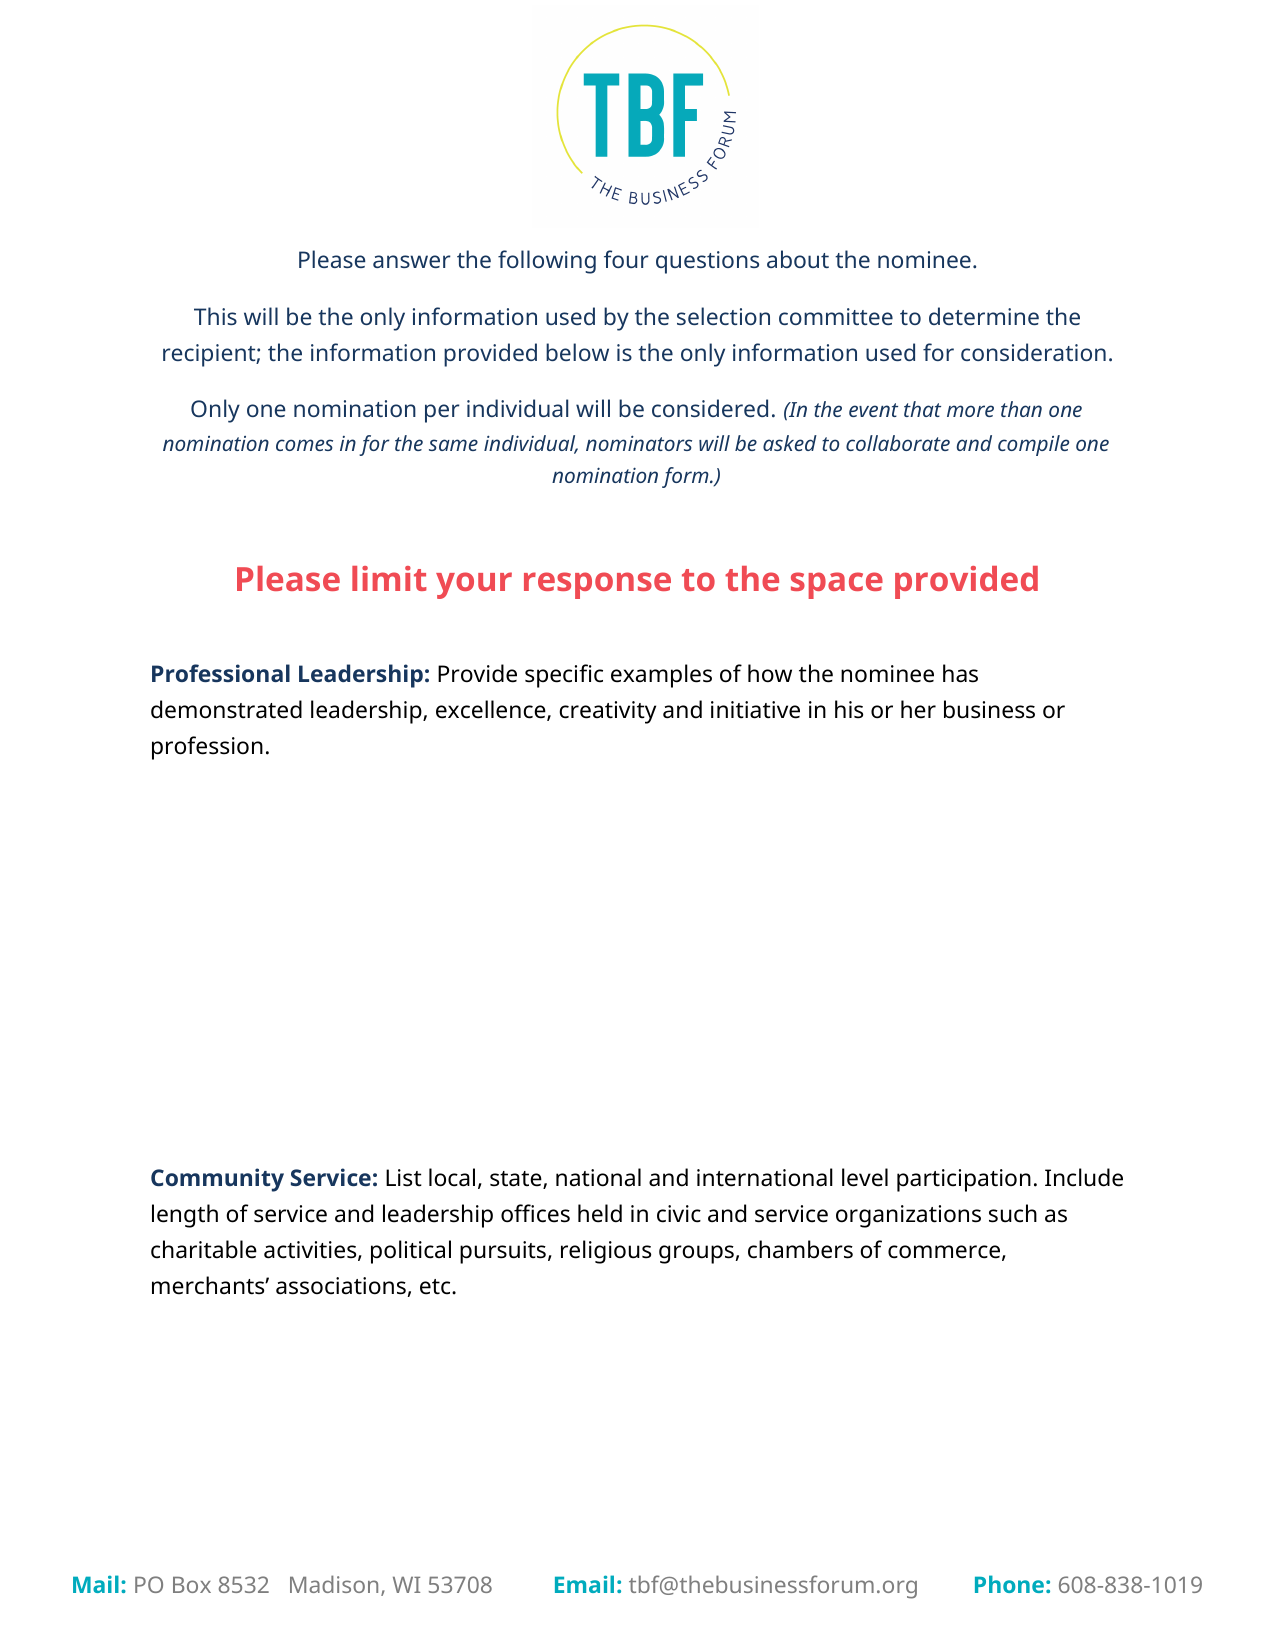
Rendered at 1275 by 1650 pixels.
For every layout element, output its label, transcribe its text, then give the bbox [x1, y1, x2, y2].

picture [531, 5, 759, 227]
text Professional Leadership: Provide specific examples of how the nominee has demonstrated leadership, excellence, creativity and initiative in his or her business or profession. [150, 658, 1125, 761]
text Community Service: List local, state, national and international level participation. Include length of service and leadership offices held in civic and service organizations such as charitable activities, political pursuits, religious groups, chambers of commerce, merchants’ associations, etc. [150, 1162, 1125, 1301]
text Please limit your response to the space provided [150, 515, 1125, 633]
text Only one nomination per individual will be considered. (In the event that more than one nomination comes in for the same individual, nominators will be asked to collaborate and compile one nomination form.) [150, 393, 1125, 490]
text This will be the only information used by the selection committee to determine the recipient; the information provided below is the only information used for consideration. [150, 301, 1125, 368]
text Please answer the following four questions about the nominee. [150, 244, 1125, 275]
